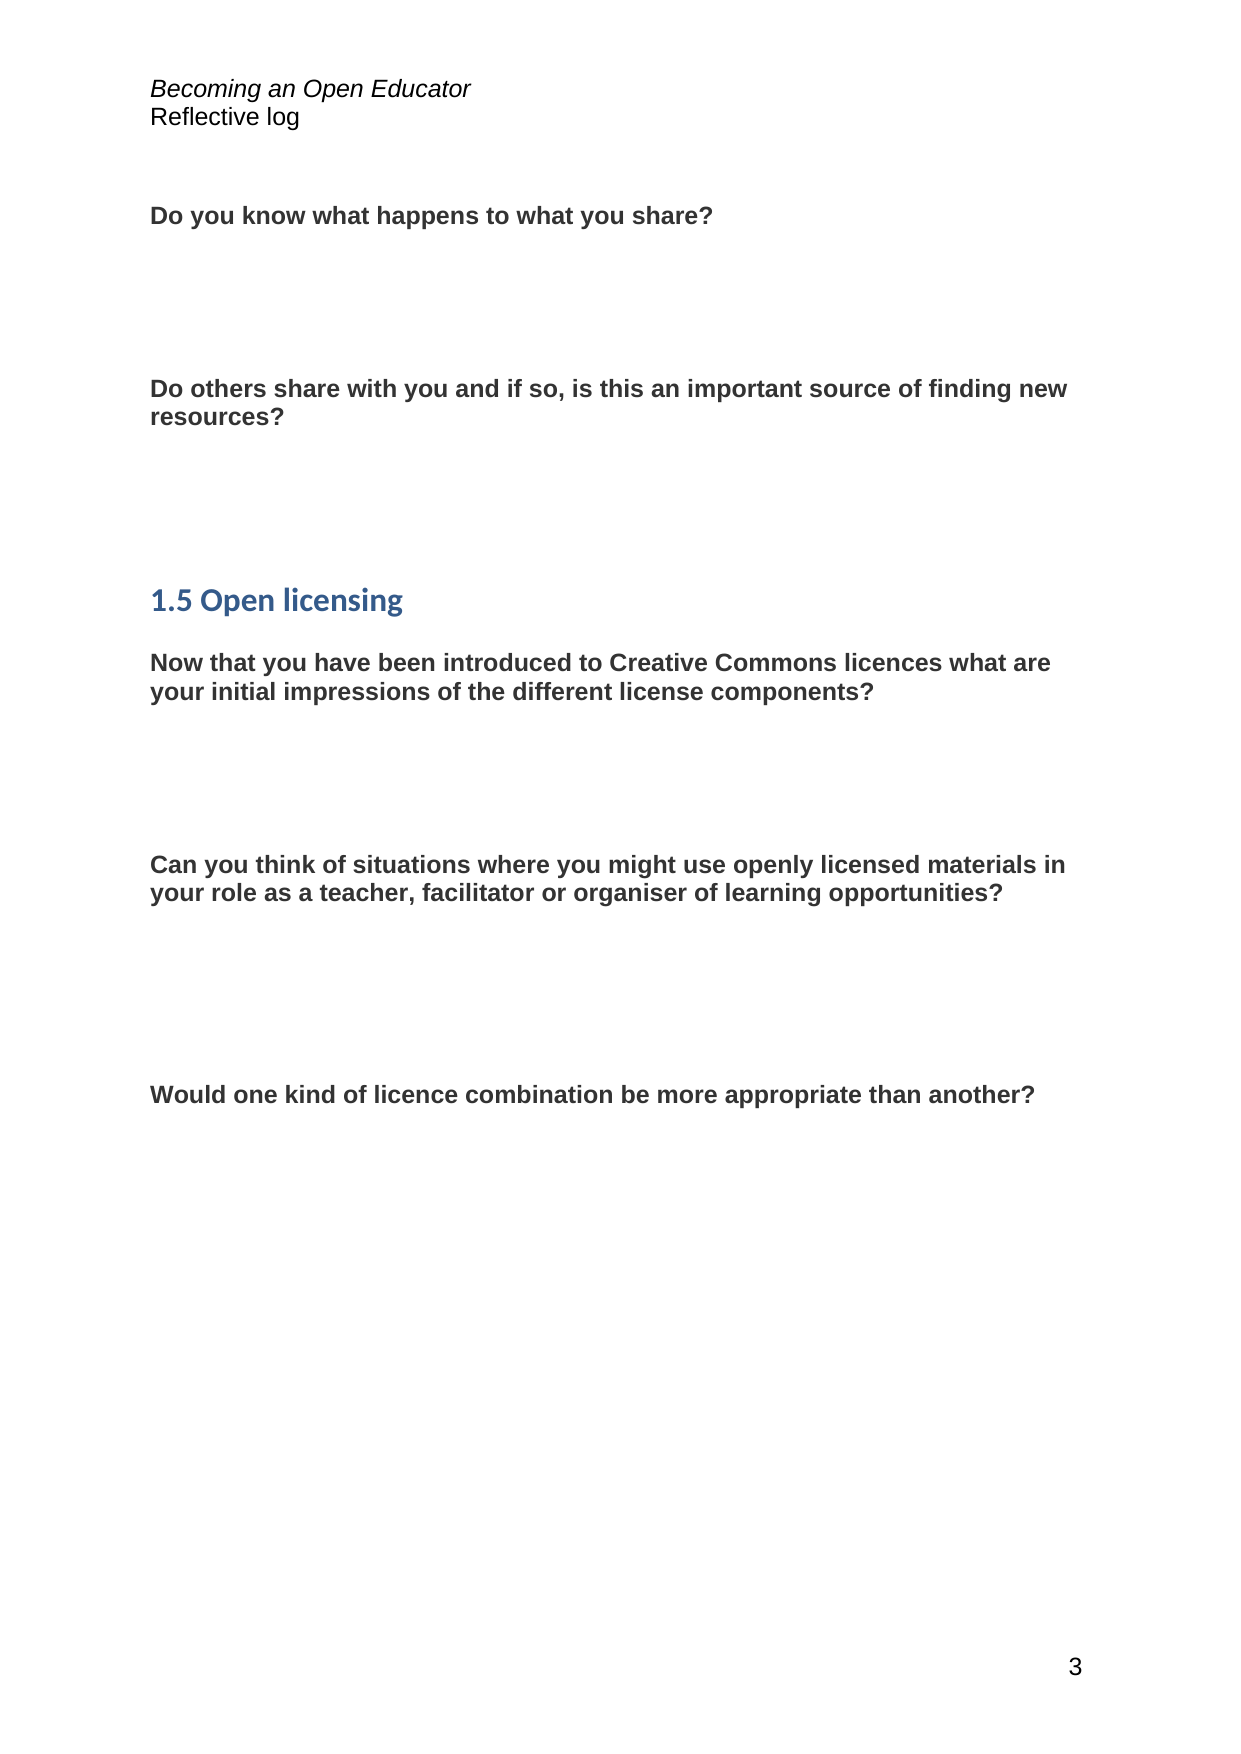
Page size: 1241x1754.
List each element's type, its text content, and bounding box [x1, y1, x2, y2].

text Do others share with you and if so, is this an important source of finding new resources? [150, 373, 1090, 431]
text Do you know what happens to what you share? [150, 201, 1090, 230]
subtitle 1.5 Open licensing [150, 579, 1090, 620]
text Can you think of situations where you might use openly licensed materials in your role as a teacher, facilitator or organiser of learning opportunities? [150, 850, 1090, 907]
text Would one kind of licence combination be more appropriate than another? [150, 1080, 1090, 1108]
text Now that you have been introduced to Creative Commons licences what are your initial impressions of the different license components? [150, 648, 1090, 706]
